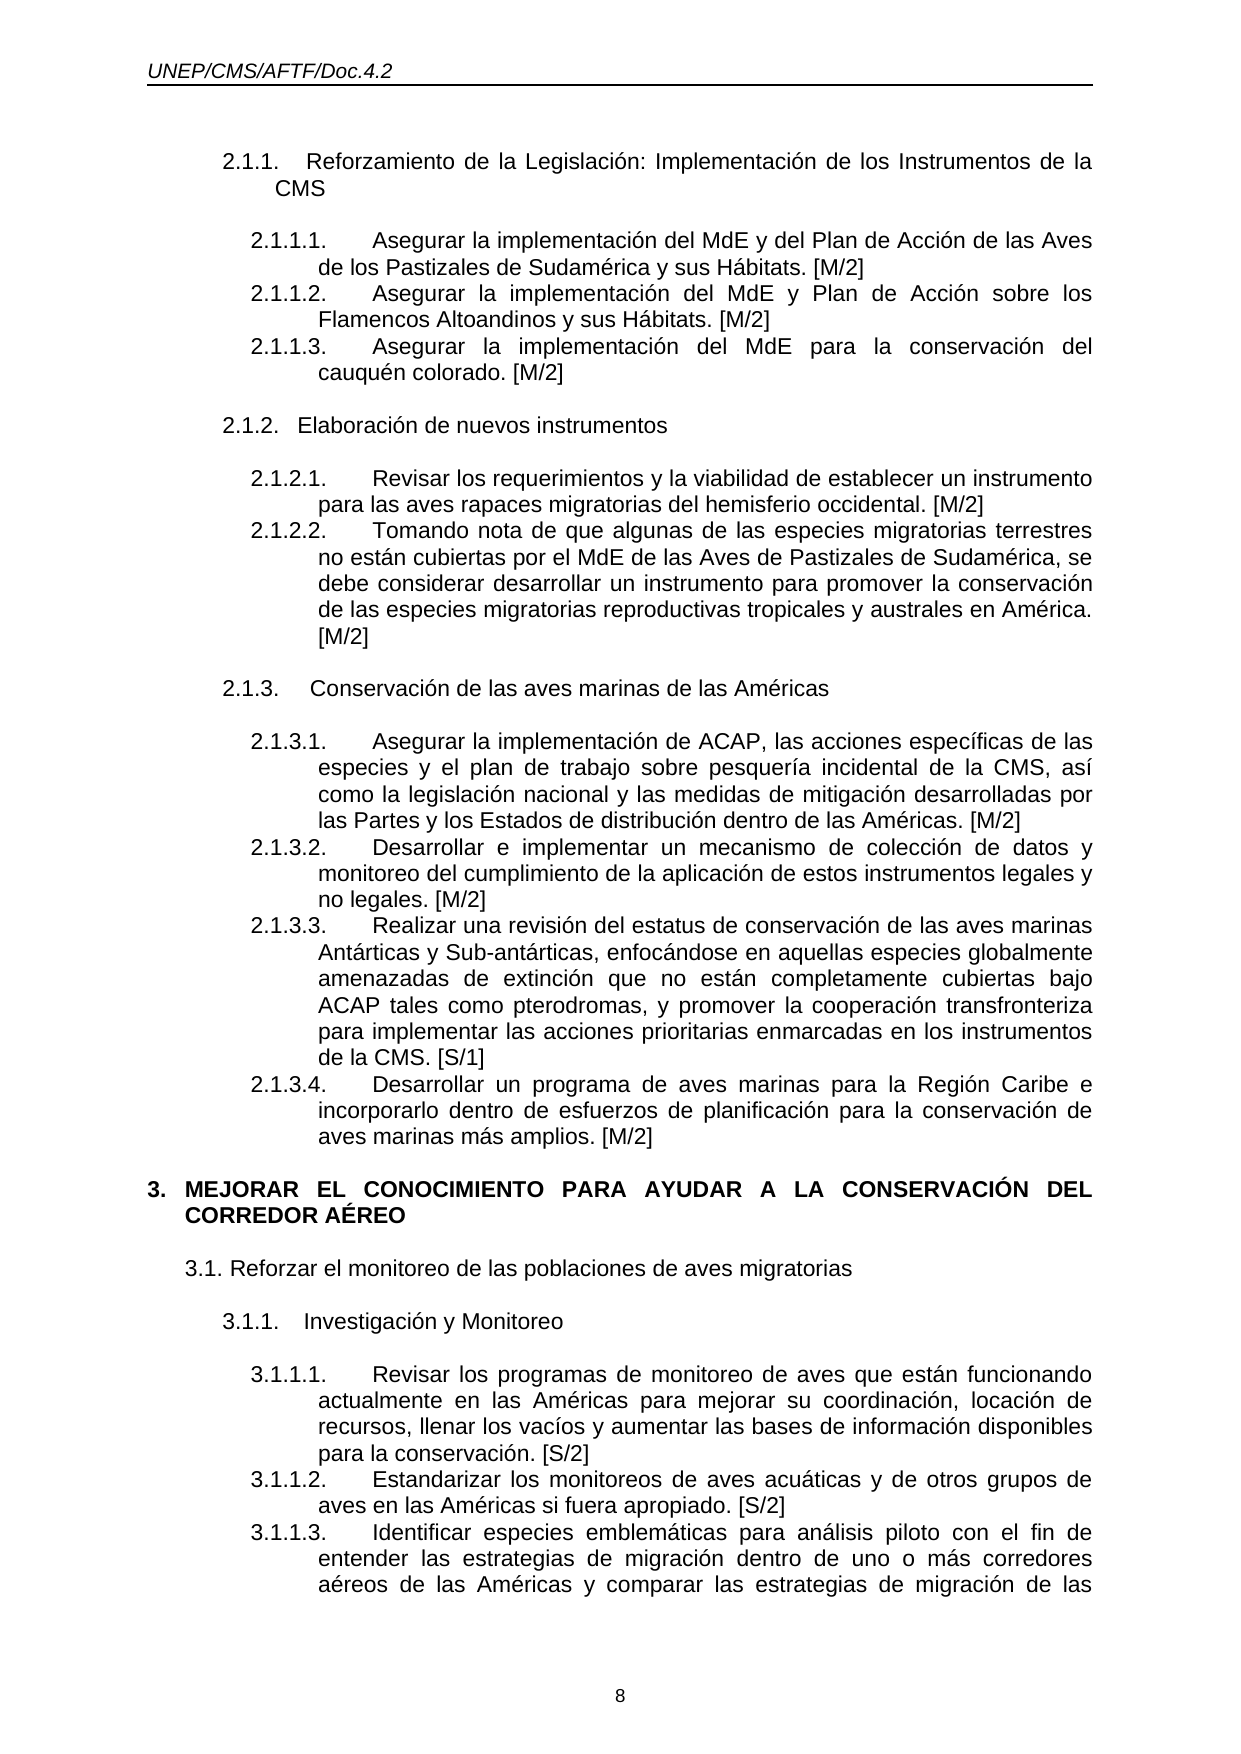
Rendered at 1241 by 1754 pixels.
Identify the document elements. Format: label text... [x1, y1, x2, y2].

list MEJORAR EL CONOCIMIENTO PARA AYUDAR A LA CONSERVACIÓN DEL CORREDOR AÉREO [147, 1176, 1093, 1229]
list Asegurar la implementación de ACAP, las acciones específicas de las especies y el plan de trabajo sobre pesquería incidental de la CMS, así como la legislación nacional y las medidas de mitigación desarrolladas por las Partes y los Estados de distribución dentro de las Américas. [M/2] [250, 728, 1093, 833]
list Investigación y Monitoreo [222, 1308, 1093, 1334]
list Realizar una revisión del estatus de conservación de las aves marinas Antárticas y Sub-antárticas, enfocándose en aquellas especies globalmente amenazadas de extinción que no están completamente cubiertas bajo ACAP tales como pterodromas, y promover la cooperación transfronteriza para implementar las acciones prioritarias enmarcadas en los instrumentos de la CMS. [S/1] [250, 912, 1093, 1071]
list Reforzar el monitoreo de las poblaciones de aves migratorias [184, 1255, 1093, 1281]
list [250, 1519, 1093, 1598]
list Asegurar la implementación del MdE para la conservación del cauquén colorado. [M/2] [250, 333, 1093, 385]
list Tomando nota de que algunas de las especies migratorias terrestres no están cubiertas por el MdE de las Aves de Pastizales de Sudamérica, se debe considerar desarrollar un instrumento para promover la conservación de las especies migratorias reproductivas tropicales y australes en América. [M/2] [250, 517, 1093, 649]
list Revisar los programas de monitoreo de aves que están funcionando actualmente en las Américas para mejorar su coordinación, locación de recursos, llenar los vacíos y aumentar las bases de información disponibles para la conservación. [S/2] [250, 1361, 1093, 1466]
list Estandarizar los monitoreos de aves acuáticas y de otros grupos de aves en las Américas si fuera apropiado. [S/2] [250, 1466, 1093, 1519]
list Desarrollar un programa de aves marinas para la Región Caribe e incorporarlo dentro de esfuerzos de planificación para la conservación de aves marinas más amplios. [M/2] [250, 1071, 1093, 1150]
list Elaboración de nuevos instrumentos [222, 412, 1093, 438]
list Revisar los requerimientos y la viabilidad de establecer un instrumento para las aves rapaces migratorias del hemisferio occidental. [M/2] [250, 464, 1093, 517]
list Desarrollar e implementar un mecanismo de colección de datos y monitoreo del cumplimiento de la aplicación de estos instrumentos legales y no legales. [M/2] [250, 833, 1093, 912]
list Asegurar la implementación del MdE y del Plan de Acción de las Aves de los Pastizales de Sudamérica y sus Hábitats. [M/2] [250, 227, 1093, 280]
list Asegurar la implementación del MdE y Plan de Acción sobre los Flamencos Altoandinos y sus Hábitats. [M/2] [250, 280, 1093, 333]
list Reforzamiento de la Legislación: Implementación de los Instrumentos de la CMS [222, 148, 1093, 201]
list Conservación de las aves marinas de las Américas [222, 675, 1093, 702]
